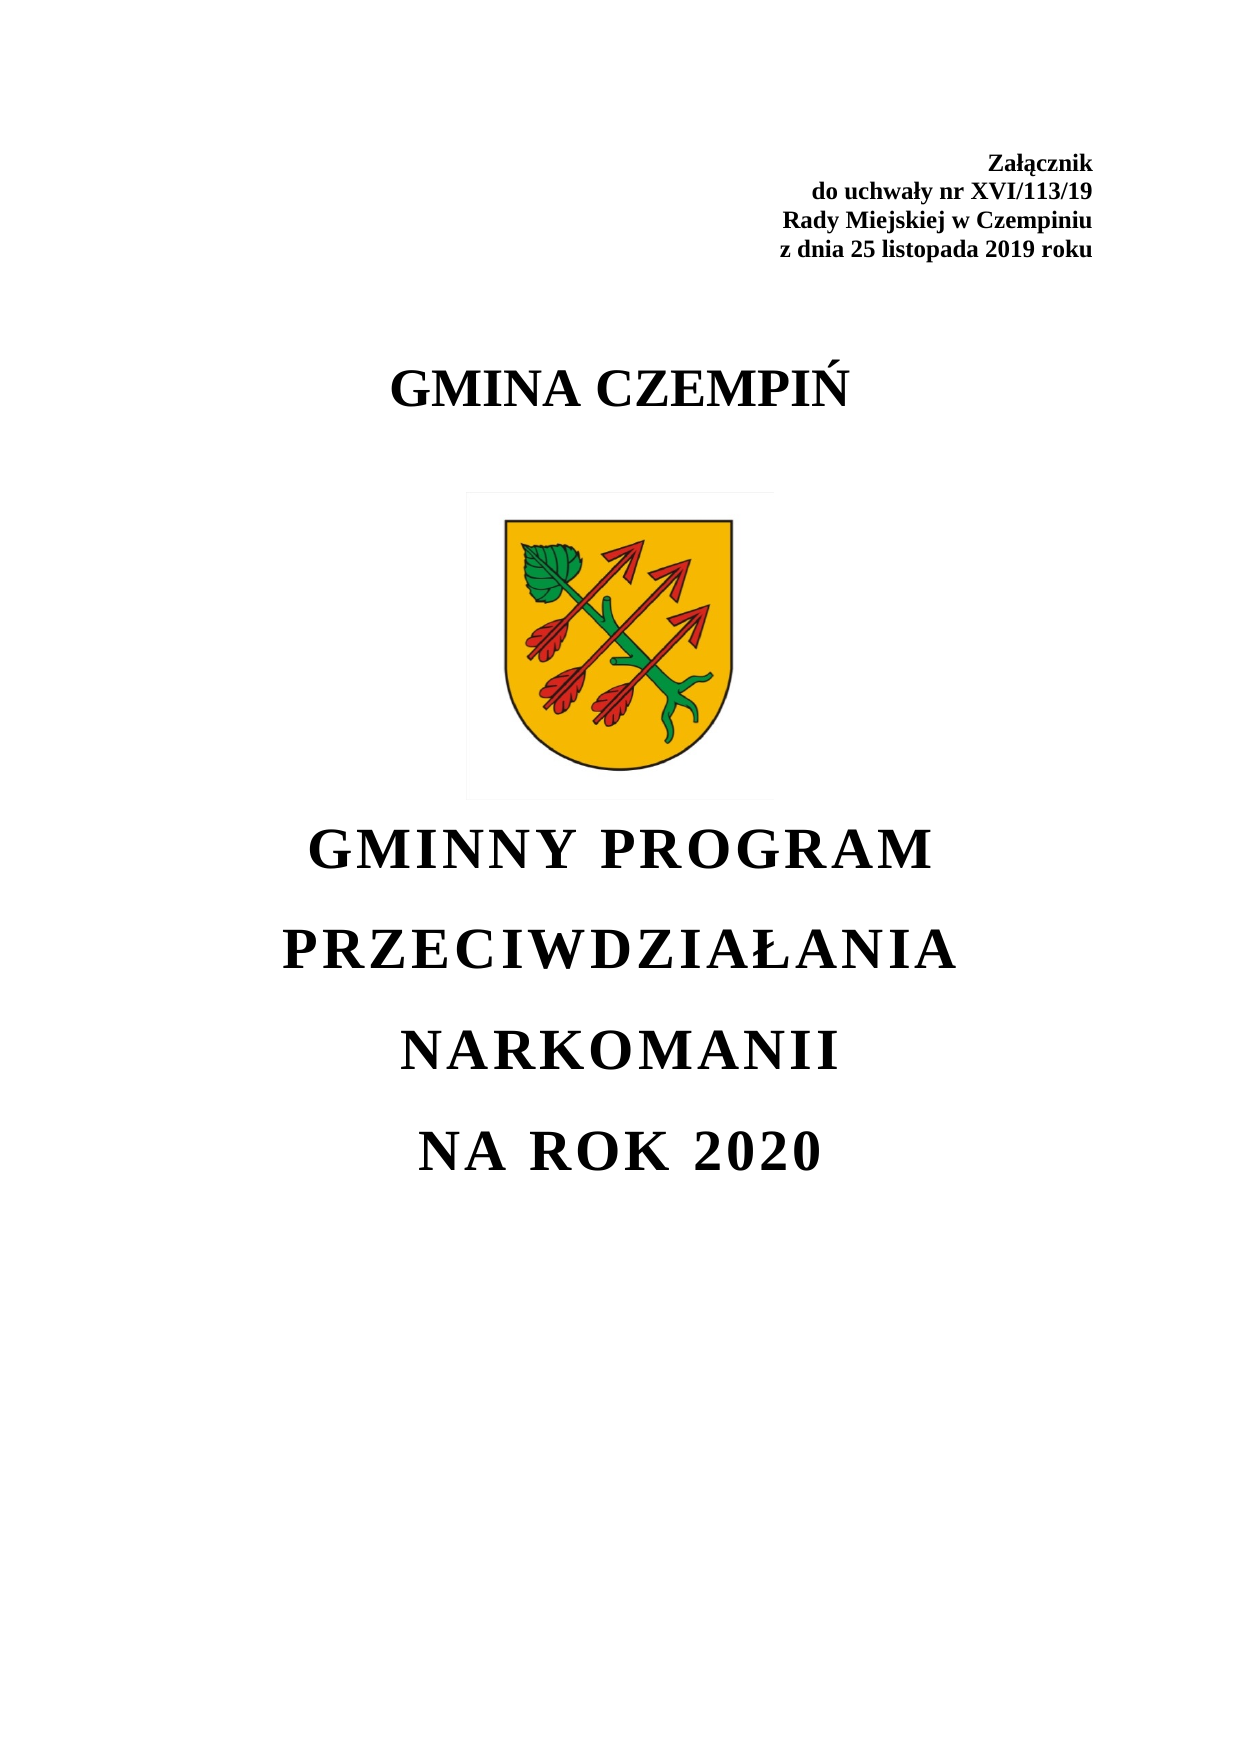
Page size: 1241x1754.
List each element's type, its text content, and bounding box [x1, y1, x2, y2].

text NA ROK 2020 [148, 1115, 1093, 1182]
text Załącznik [148, 148, 1093, 176]
text Rady Miejskiej w Czempiniu [148, 205, 1093, 234]
text z dnia 25 listopada 2019 roku [148, 234, 1093, 263]
text do uchwały nr XVI/113/19 [148, 176, 1093, 205]
text GMINNY PROGRAM PRZECIWDZIAŁANIA NARKOMANII [148, 813, 1093, 1082]
text GMINA CZEMPIŃ [148, 356, 1093, 418]
picture [466, 492, 774, 800]
